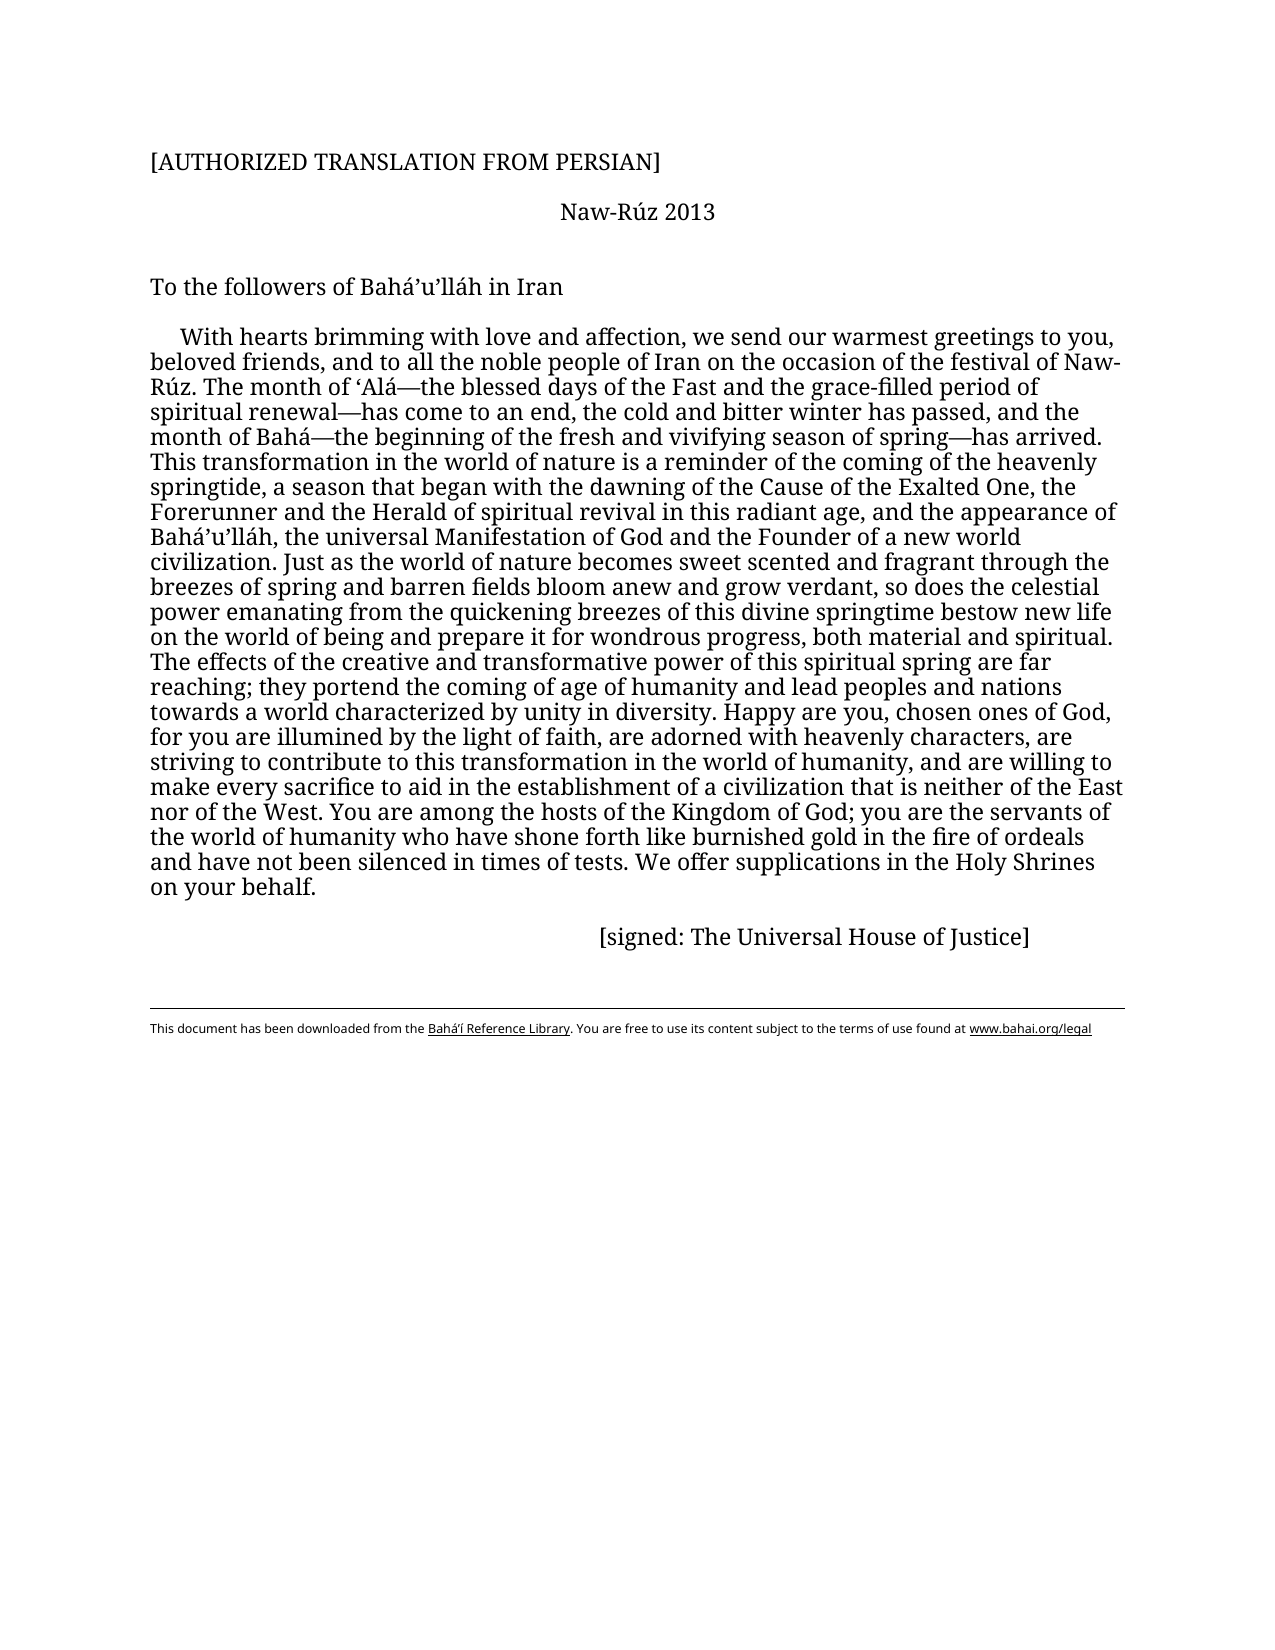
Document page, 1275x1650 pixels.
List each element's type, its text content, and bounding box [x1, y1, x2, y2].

text Naw-Rúz 2013 [150, 200, 1125, 225]
text [signed: The Universal House of Justice] [598, 925, 1125, 950]
text To the followers of Bahá’u’lláh in Iran [150, 275, 1125, 300]
text This document has been downloaded from the Bahá’í Reference Library. You are free to use its content subject to the terms of use found at www.bahai.org/legal [150, 1014, 1125, 1039]
text With hearts brimming with love and affection, we send our warmest greetings to you, beloved friends, and to all the noble people of Iran on the occasion of the festival of Naw-Rúz. The month of ‘Alá—the blessed days of the Fast and the grace-filled period of spiritual renewal—has come to an end, the cold and bitter winter has passed, and the month of Bahá—the beginning of the fresh and vivifying season of spring—has arrived. This transformation in the world of nature is a reminder of the coming of the heavenly springtide, a season that began with the dawning of the Cause of the Exalted One, the Forerunner and the Herald of spiritual revival in this radiant age, and the appearance of Bahá’u’lláh, the universal Manifestation of God and the Founder of a new world civilization. Just as the world of nature becomes sweet scented and fragrant through the breezes of spring and barren fields bloom anew and grow verdant, so does the celestial power emanating from the quickening breezes of this divine springtime bestow new life on the world of being and prepare it for wondrous progress, both material and spiritual. The effects of the creative and transformative power of this spiritual spring are far reaching; they portend the coming of age of humanity and lead peoples and nations towards a world characterized by unity in diversity. Happy are you, chosen ones of God, for you are illumined by the light of faith, are adorned with heavenly characters, are striving to contribute to this transformation in the world of humanity, and are willing to make every sacrifice to aid in the establishment of a civilization that is neither of the East nor of the West. You are among the hosts of the Kingdom of God; you are the servants of the world of humanity who have shone forth like burnished gold in the fire of ordeals and have not been silenced in times of tests. We offer supplications in the Holy Shrines on your behalf. [150, 325, 1125, 900]
